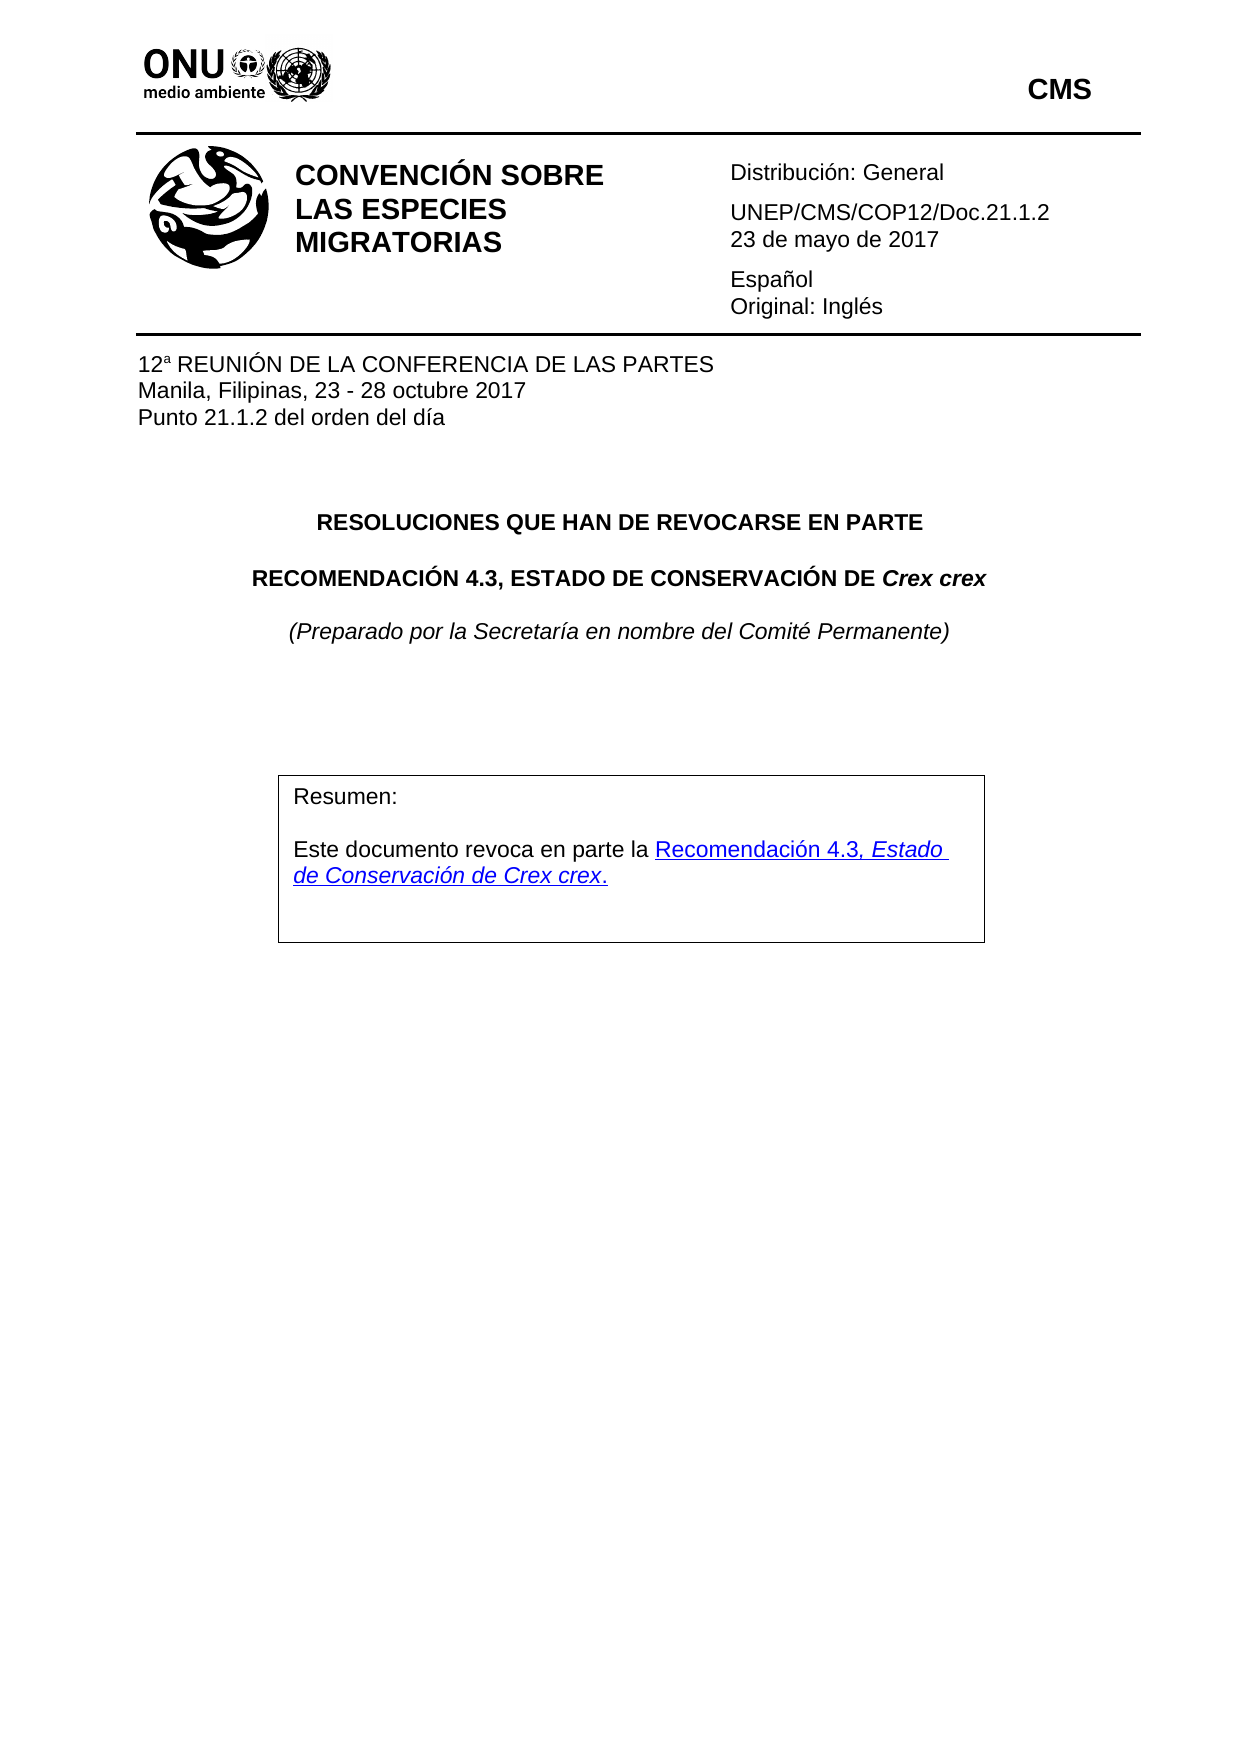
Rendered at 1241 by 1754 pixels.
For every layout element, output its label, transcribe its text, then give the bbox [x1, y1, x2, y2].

subtitle Manila, Filipinas, 23 - 28 octubre 2017 [138, 379, 1093, 404]
text Recomendación 4.3, ESTADO DE CONSERVACIÓN DE Crex crex [147, 565, 1093, 592]
text Punto 21.1.2 del orden del día [138, 405, 1093, 430]
text (Preparado por la Secretaría en nombre del Comité Permanente) [147, 618, 1093, 644]
table_header CMS [136, 63, 1141, 132]
text Resoluciones que han de REVOCARse en parte [147, 509, 1093, 536]
table_cell Distribución: General UNEP/CMS/COP12/Doc.21.1.2 23 de mayo de 2017 Español Original: Inglés [719, 135, 1141, 333]
table_cell CONVENCIÓN SOBRE LAS ESPECIES MIGRATORIAS [295, 135, 719, 333]
table_cell [136, 135, 295, 333]
text 12a REUNIÓN DE LA CONFERENCIA DE LAS PARTES [138, 351, 1093, 377]
picture [140, 41, 266, 63]
